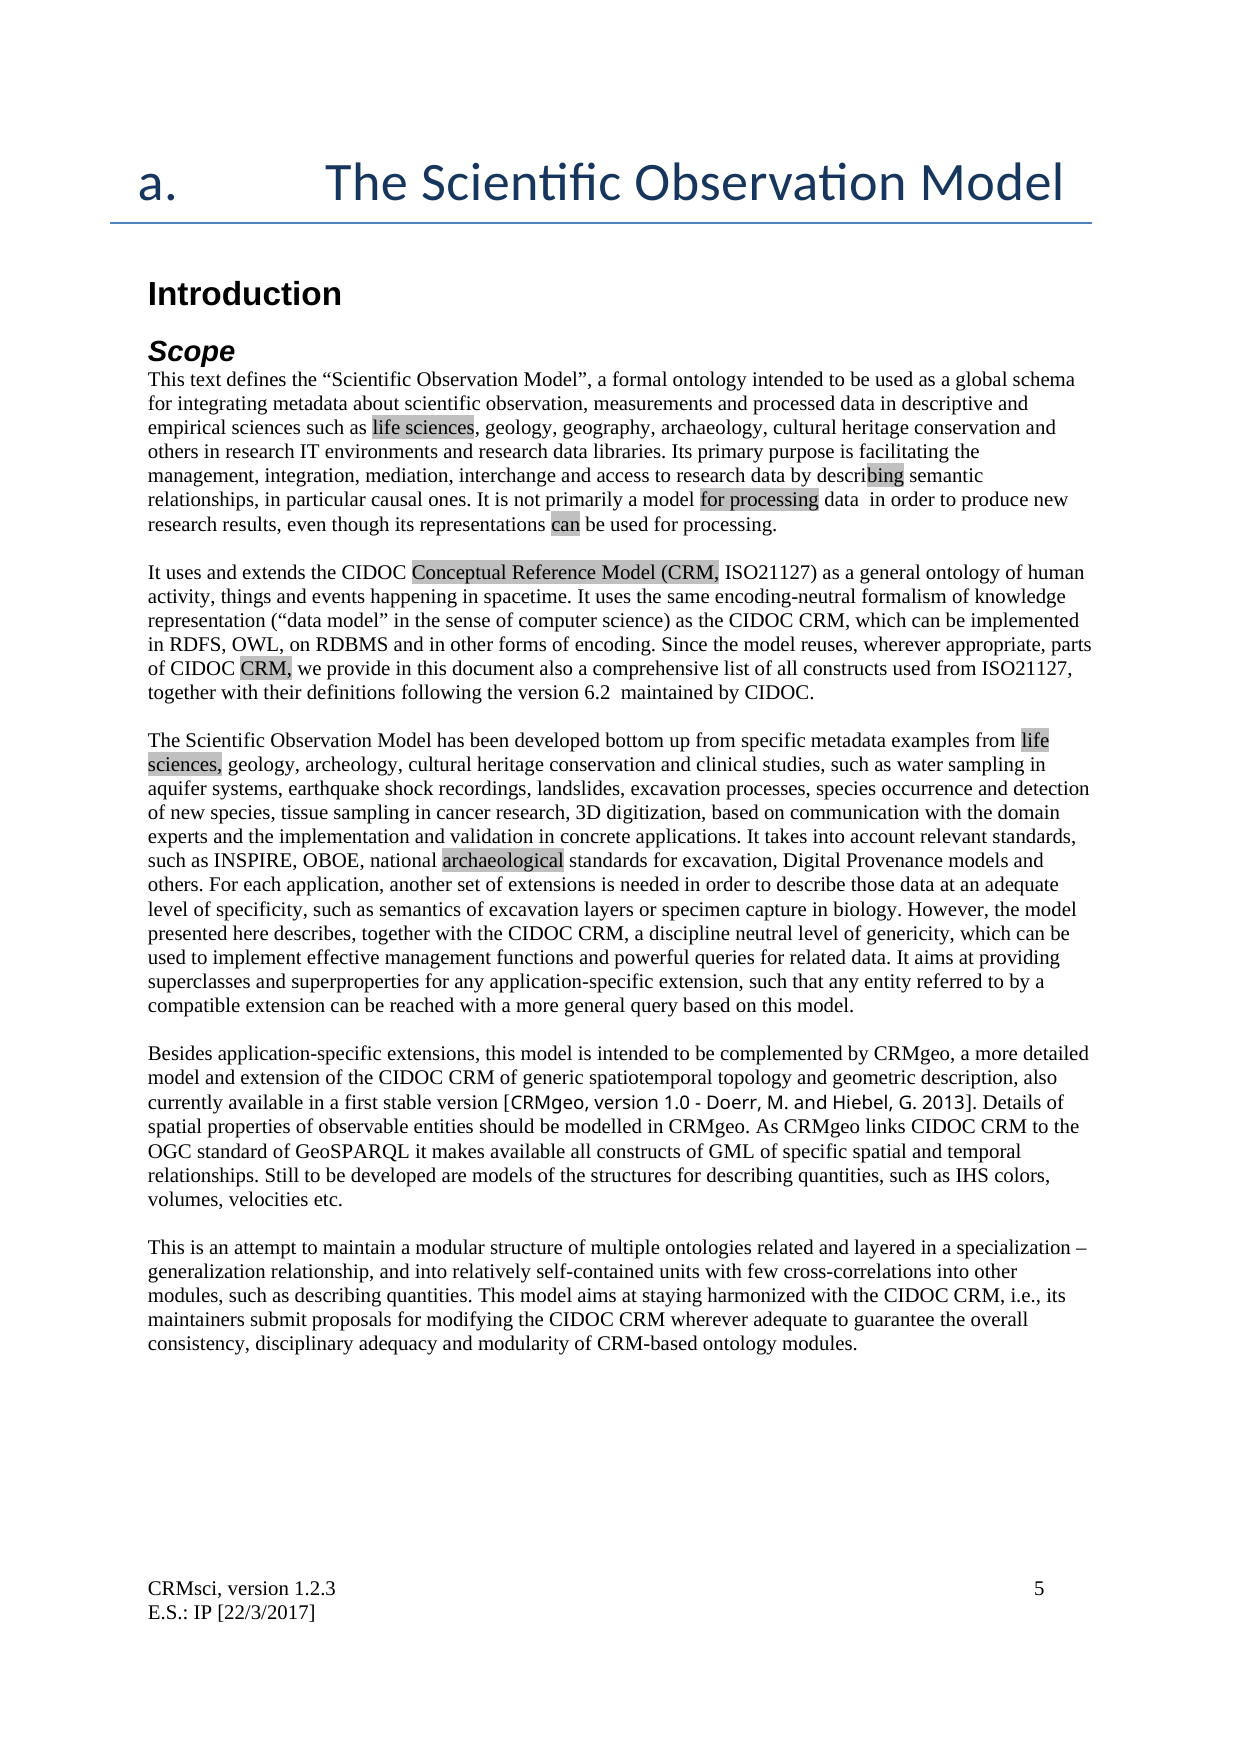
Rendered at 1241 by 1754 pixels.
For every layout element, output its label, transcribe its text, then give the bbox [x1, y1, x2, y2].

text The Scientific Observation Model has been developed bottom up from specific metadata examples from life sciences, geology, archeology, cultural heritage conservation and clinical studies, such as water sampling in aquifer systems, earthquake shock recordings, landslides, excavation processes, species occurrence and detection of new species, tissue sampling in cancer research, 3D digitization, based on communication with the domain experts and the implementation and validation in concrete applications. It takes into account relevant standards, such as INSPIRE, OBOE, national archaeological standards for excavation, Digital Provenance models and others. For each application, another set of extensions is needed in order to describe those data at an adequate level of specificity, such as semantics of excavation layers or specimen capture in biology. However, the model presented here describes, together with the CIDOC CRM, a discipline neutral level of genericity, which can be used to implement effective management functions and powerful queries for related data. It aims at providing superclasses and superproperties for any application-specific extension, such that any entity referred to by a compatible extension can be reached with a more general query based on this model. [148, 728, 1092, 1017]
text This text defines the “Scientific Observation Model”, a formal ontology intended to be used as a global schema for integrating metadata about scientific observation, measurements and processed data in descriptive and empirical sciences such as life sciences, geology, geography, archaeology, cultural heritage conservation and others in research IT environments and research data libraries. Its primary purpose is facilitating the management, integration, mediation, interchange and access to research data by describing semantic relationships, in particular causal ones. It is not primarily a model for processing data in order to produce new research results, even though its representations can be used for processing. [148, 367, 1092, 536]
text This is an attempt to maintain a modular structure of multiple ontologies related and layered in a specialization – generalization relationship, and into relatively self-contained units with few cross-correlations into other modules, such as describing quantities. This model aims at staying harmonized with the CIDOC CRM, i.e., its maintainers submit proposals for modifying the CIDOC CRM wherever adequate to guarantee the overall consistency, disciplinary adequacy and modularity of CRM-based ontology modules. [148, 1235, 1092, 1355]
subtitle Scope [148, 333, 1092, 367]
text Besides application-specific extensions, this model is intended to be complemented by CRMgeo, a more detailed model and extension of the CIDOC CRM of generic spatiotemporal topology and geometric description, also currently available in a first stable version [CRMgeo, version 1.0 - Doerr, M. and Hiebel, G. 2013]. Details of spatial properties of observable entities should be modelled in CRMgeo. As CRMgeo links CIDOC CRM to the OGC standard of GeoSPARQL it makes available all constructs of GML of specific spatial and temporal relationships. Still to be developed are models of the structures for describing quantities, such as IHS colors, volumes, velocities etc. [148, 1041, 1092, 1211]
text It uses and extends the CIDOC Conceptual Reference Model (CRM, ISO21127) as a general ontology of human activity, things and events happening in spacetime. It uses the same encoding-neutral formalism of knowledge representation (“data model” in the sense of computer science) as the CIDOC CRM, which can be implemented in RDFS, OWL, on RDBMS and in other forms of encoding. Since the model reuses, wherever appropriate, parts of CIDOC CRM, we provide in this document also a comprehensive list of all constructs used from ISO21127, together with their definitions following the version 6.2 maintained by CIDOC. [148, 559, 1092, 704]
subtitle Introduction [148, 274, 1092, 313]
title The Scientific Observation Model [110, 148, 1092, 222]
